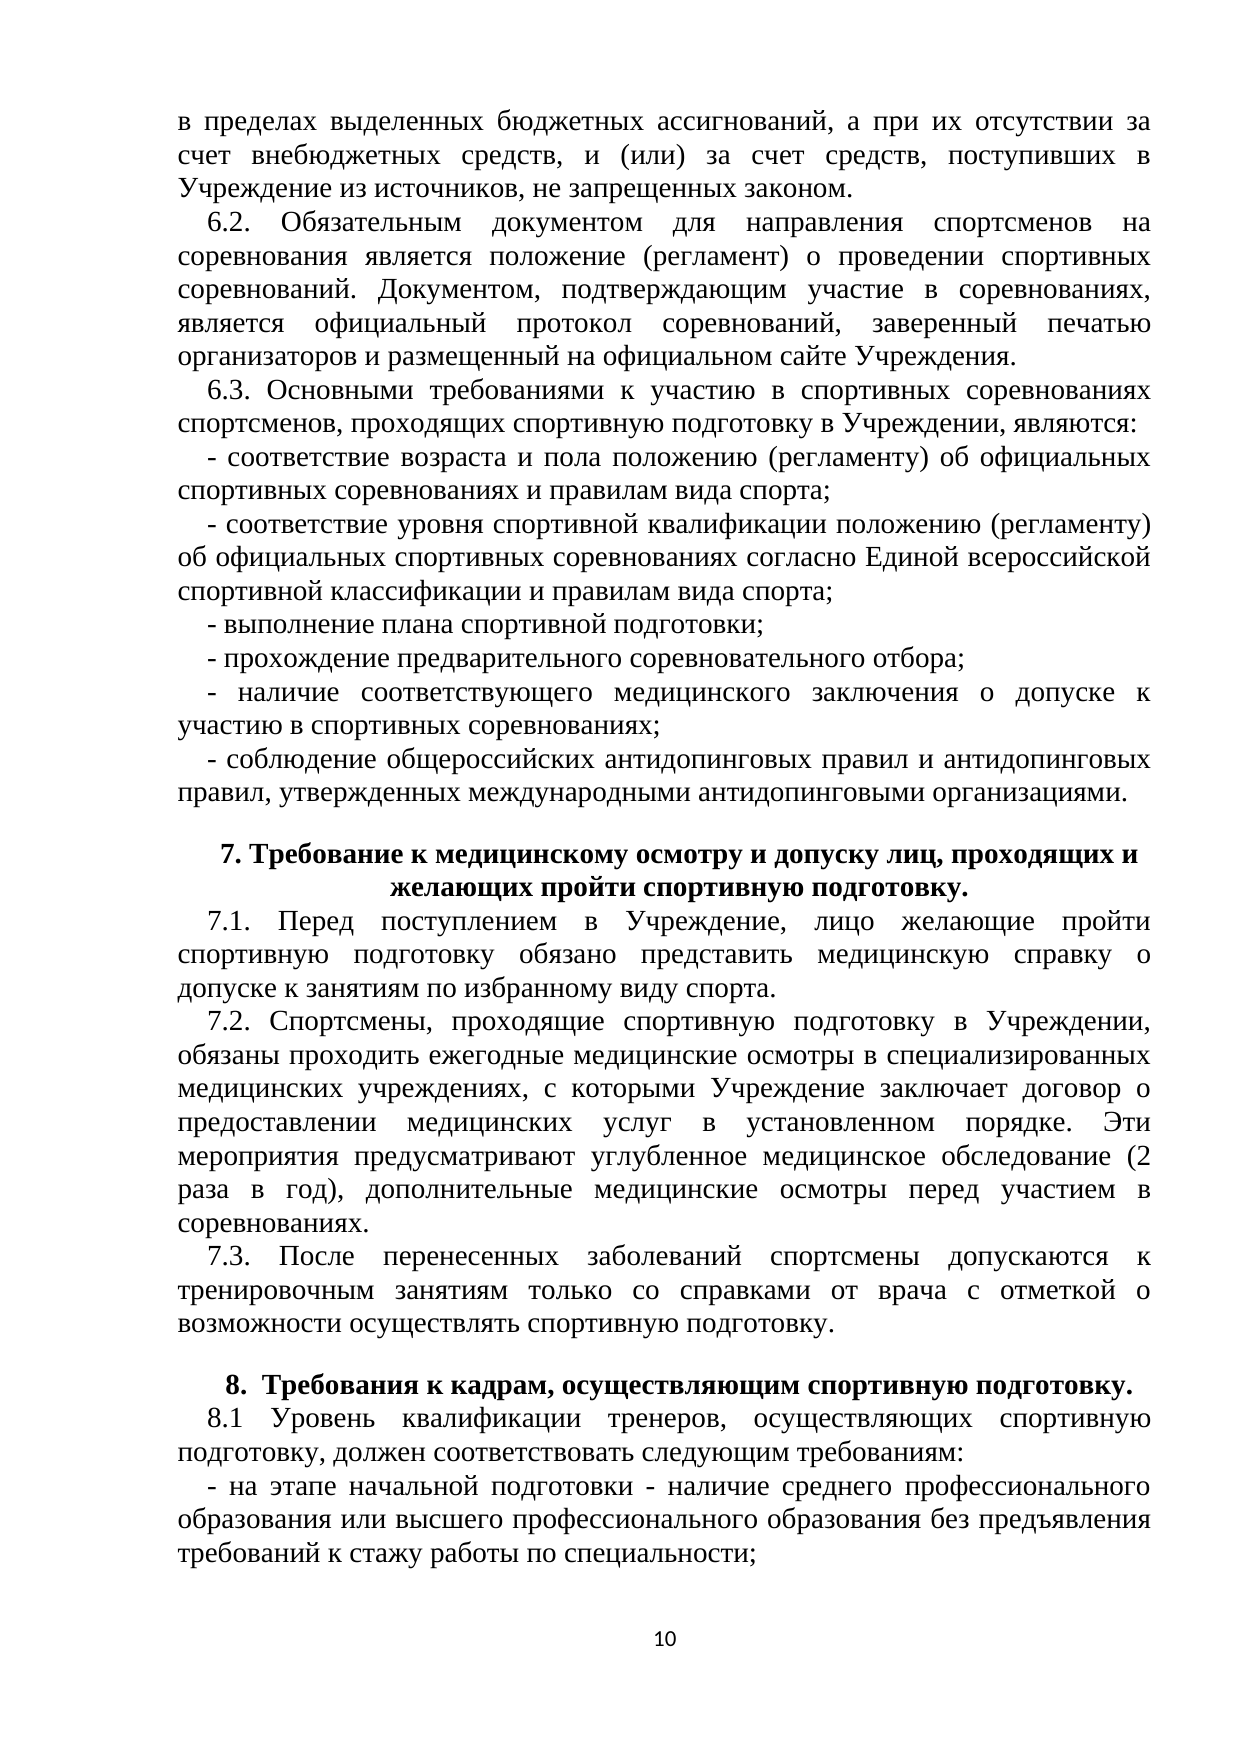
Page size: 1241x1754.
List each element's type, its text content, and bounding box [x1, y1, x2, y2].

text - выполнение плана спортивной подготовки; [177, 607, 1152, 640]
text - на этапе начальной подготовки - наличие среднего профессионального образования или высшего профессионального образования без предъявления требований к стажу работы по специальности; [177, 1468, 1152, 1568]
text 7.3. После перенесенных заболеваний спортсмены допускаются к тренировочным занятиям только со справками от врача с отметкой о возможности осуществлять спортивную подготовку. [177, 1238, 1152, 1339]
text 7.2. Спортсмены, проходящие спортивную подготовку в Учреждении, обязаны проходить ежегодные медицинские осмотры в специализированных медицинских учреждениях, с которыми Учреждение заключает договор о предоставлении медицинских услуг в установленном порядке. Эти мероприятия предусматривают углубленное медицинское обследование (2 раза в год), дополнительные медицинские осмотры перед участием в соревнованиях. [177, 1003, 1152, 1238]
text 6.3. Основными требованиями к участию в спортивных соревнованиях спортсменов, проходящих спортивную подготовку в Учреждении, являются: [177, 372, 1152, 439]
text 8. Требования к кадрам, осуществляющим спортивную подготовку. [177, 1367, 1152, 1401]
text 8.1 Уровень квалификации тренеров, осуществляющих спортивную подготовку, должен соответствовать следующим требованиям: [177, 1401, 1152, 1468]
text желающих пройти спортивную подготовку. [177, 869, 1152, 903]
text 6.2. Обязательным документом для направления спортсменов на соревнования является положение (регламент) о проведении спортивных соревнований. Документом, подтверждающим участие в соревнованиях, является официальный протокол соревнований, заверенный печатью организаторов и размещенный на официальном сайте Учреждения. [177, 204, 1152, 372]
text - прохождение предварительного соревновательного отбора; [177, 640, 1152, 674]
text в пределах выделенных бюджетных ассигнований, а при их отсутствии за счет внебюджетных средств, и (или) за счет средств, поступивших в Учреждение из источников, не запрещенных законом. [177, 103, 1152, 204]
text 7. Требование к медицинскому осмотру и допуску лиц, проходящих и [177, 836, 1152, 869]
text - наличие соответствующего медицинского заключения о допуске к участию в спортивных соревнованиях; [177, 674, 1152, 741]
text - соответствие возраста и пола положению (регламенту) об официальных спортивных соревнованиях и правилам вида спорта; [177, 439, 1152, 506]
text 7.1. Перед поступлением в Учреждение, лицо желающие пройти спортивную подготовку обязано представить медицинскую справку о допуске к занятиям по избранному виду спорта. [177, 903, 1152, 1003]
text - соответствие уровня спортивной квалификации положению (регламенту) об официальных спортивных соревнованиях согласно Единой всероссийской спортивной классификации и правилам вида спорта; [177, 506, 1152, 607]
text - соблюдение общероссийских антидопинговых правил и антидопинговых правил, утвержденных международными антидопинговыми организациями. [177, 741, 1152, 808]
